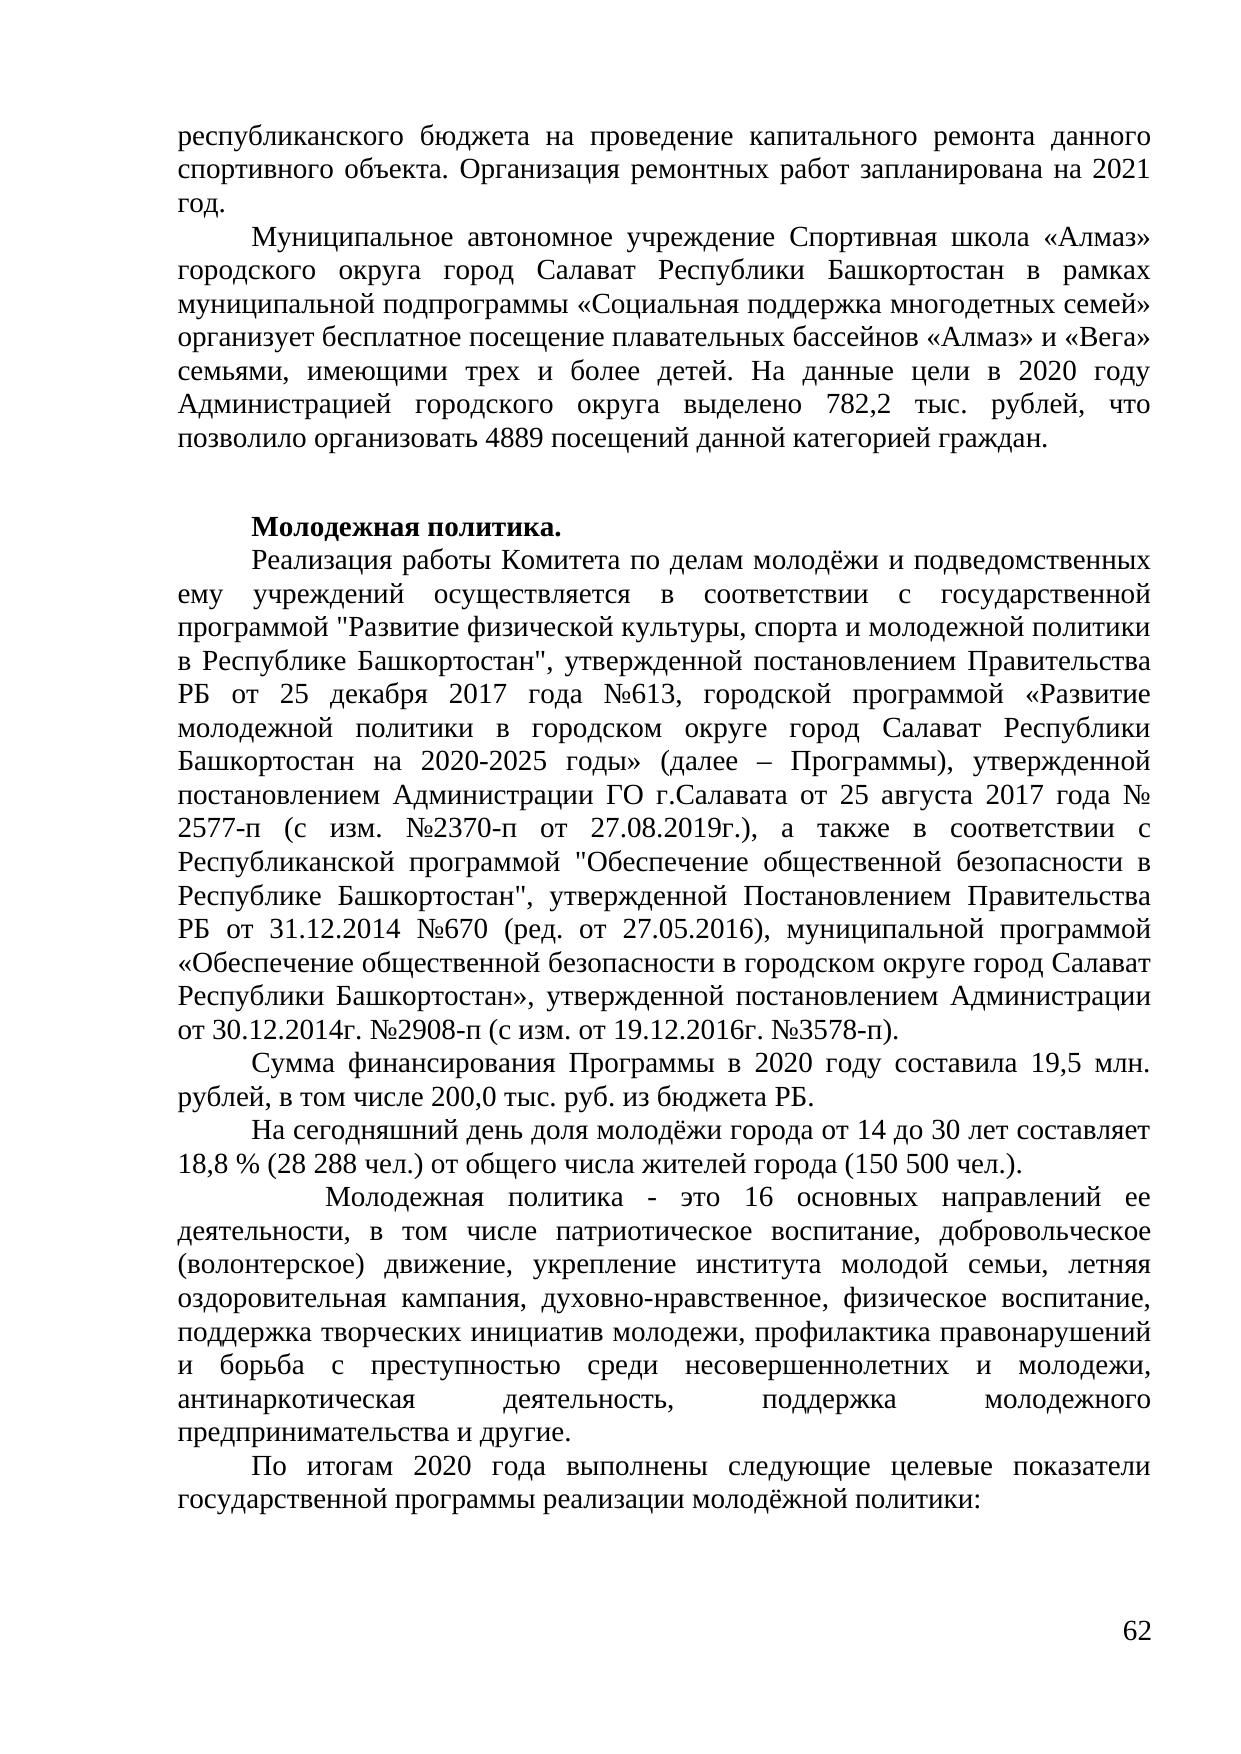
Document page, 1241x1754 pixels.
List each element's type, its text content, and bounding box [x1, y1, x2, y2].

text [177, 118, 1152, 219]
text Муниципальное автономное учреждение Спортивная школа «Алмаз» городского округа город Салават Республики Башкортостан в рамках муниципальной подпрограммы «Социальная поддержка многодетных семей» организует бесплатное посещение плавательных бассейнов «Алмаз» и «Вега» семьями, имеющими трех и более детей. На данные цели в 2020 году Администрацией городского округа выделено 782,2 тыс. рублей, что позволило организовать 4889 посещений данной категорией граждан. [177, 219, 1152, 453]
text Сумма финансирования Программы в 2020 году составила 19,5 млн. рублей, в том числе 200,0 тыс. руб. из бюджета РБ. [177, 1045, 1152, 1112]
text Молодежная политика - это 16 основных направлений ее деятельности, в том числе патриотическое воспитание, добровольческое (волонтерское) движение, укрепление института молодой семьи, летняя оздоровительная кампания, духовно-нравственное, физическое воспитание, поддержка творческих инициатив молодежи, профилактика правонарушений и борьба с преступностью среди несовершеннолетних и молодежи, антинаркотическая деятельность, поддержка молодежного предпринимательства и другие. [177, 1179, 1152, 1448]
text По итогам 2020 года выполнены следующие целевые показатели государственной программы реализации молодёжной политики: [177, 1448, 1152, 1515]
text Реализация работы Комитета по делам молодёжи и подведомственных ему учреждений осуществляется в соответствии с государственной программой "Развитие физической культуры, спорта и молодежной политики в Республике Башкортостан", утвержденной постановлением Правительства РБ от 25 декабря 2017 года №613, городской программой «Развитие молодежной политики в городском округе город Салават Республики Башкортостан на 2020-2025 годы» (далее – Программы), утвержденной постановлением Администрации ГО г.Салавата от 25 августа 2017 года № 2577-п (с изм. №2370-п от 27.08.2019г.), а также в соответствии с Республиканской программой "Обеспечение общественной безопасности в Республике Башкортостан", утвержденной Постановлением Правительства РБ от 31.12.2014 №670 (ред. от 27.05.2016), муниципальной программой «Обеспечение общественной безопасности в городском округе город Салават Республики Башкортостан», утвержденной постановлением Администрации от 30.12.2014г. №2908-п (с изм. от 19.12.2016г. №3578-п). [177, 542, 1152, 1045]
text На сегодняшний день доля молодёжи города от 14 до 30 лет составляет 18,8 % (28 288 чел.) от общего числа жителей города (150 500 чел.). [177, 1112, 1152, 1179]
text Молодежная политика. [177, 509, 1152, 542]
